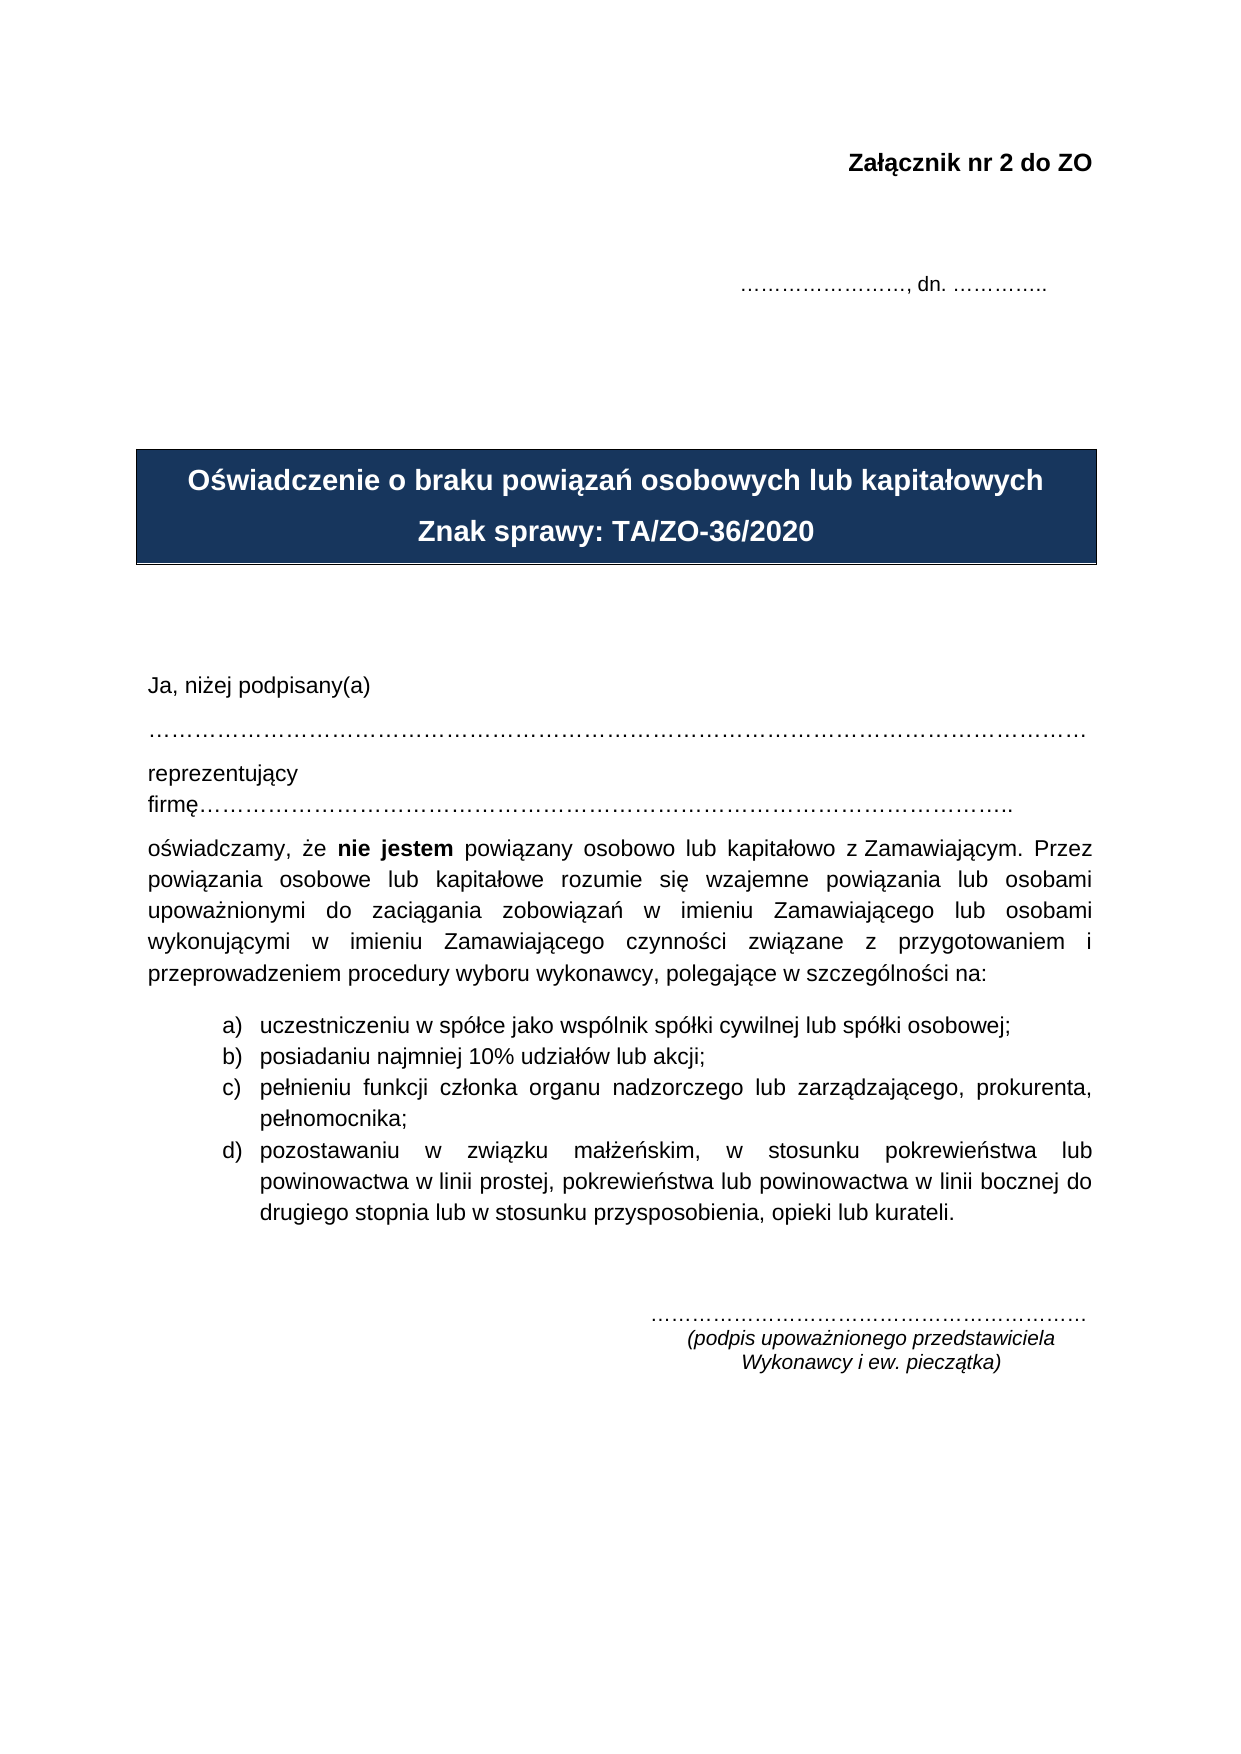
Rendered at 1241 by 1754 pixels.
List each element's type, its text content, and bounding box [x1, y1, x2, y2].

text Ja, niżej podpisany(a) [148, 668, 1093, 700]
list posiadaniu najmniej 10% udziałów lub akcji; [222, 1039, 1093, 1071]
text Załącznik nr 2 do ZO [148, 148, 1093, 176]
list pełnieniu funkcji członka organu nadzorczego lub zarządzającego, prokurenta, pełnomocnika; [222, 1071, 1093, 1133]
list pozostawaniu w związku małżeńskim, w stosunku pokrewieństwa lub powinowactwa w linii prostej, pokrewieństwa lub powinowactwa w linii bocznej do drugiego stopnia lub w stosunku przysposobienia, opieki lub kurateli. [222, 1133, 1093, 1227]
text (podpis upoważnionego przedstawiciela Wykonawcy i ew. pieczątka) [650, 1326, 1093, 1374]
text ……………………, dn. ………….. [590, 272, 1122, 296]
list uczestniczeniu w spółce jako wspólnik spółki cywilnej lub spółki osobowej; [222, 1008, 1093, 1039]
table_header Oświadczenie o braku powiązań osobowych lub kapitałowych Znak sprawy: TA/ZO-36/2020 [137, 450, 1096, 563]
text …………………………………………………………………………………………………………… [148, 712, 1093, 743]
text reprezentujący firmę…………………………………………………………………………………………….. [148, 756, 1093, 818]
text ……………………………………………………… [650, 1302, 1093, 1326]
text oświadczamy, że nie jestem powiązany osobowo lub kapitałowo z Zamawiającym. Przez powiązania osobowe lub kapitałowe rozumie się wzajemne powiązania lub osobami upoważnionymi do zaciągania zobowiązań w imieniu Zamawiającego lub osobami wykonującymi w imieniu Zamawiającego czynności związane z przygotowaniem i przeprowadzeniem procedury wyboru wykonawcy, polegające w szczególności na: [148, 831, 1093, 987]
